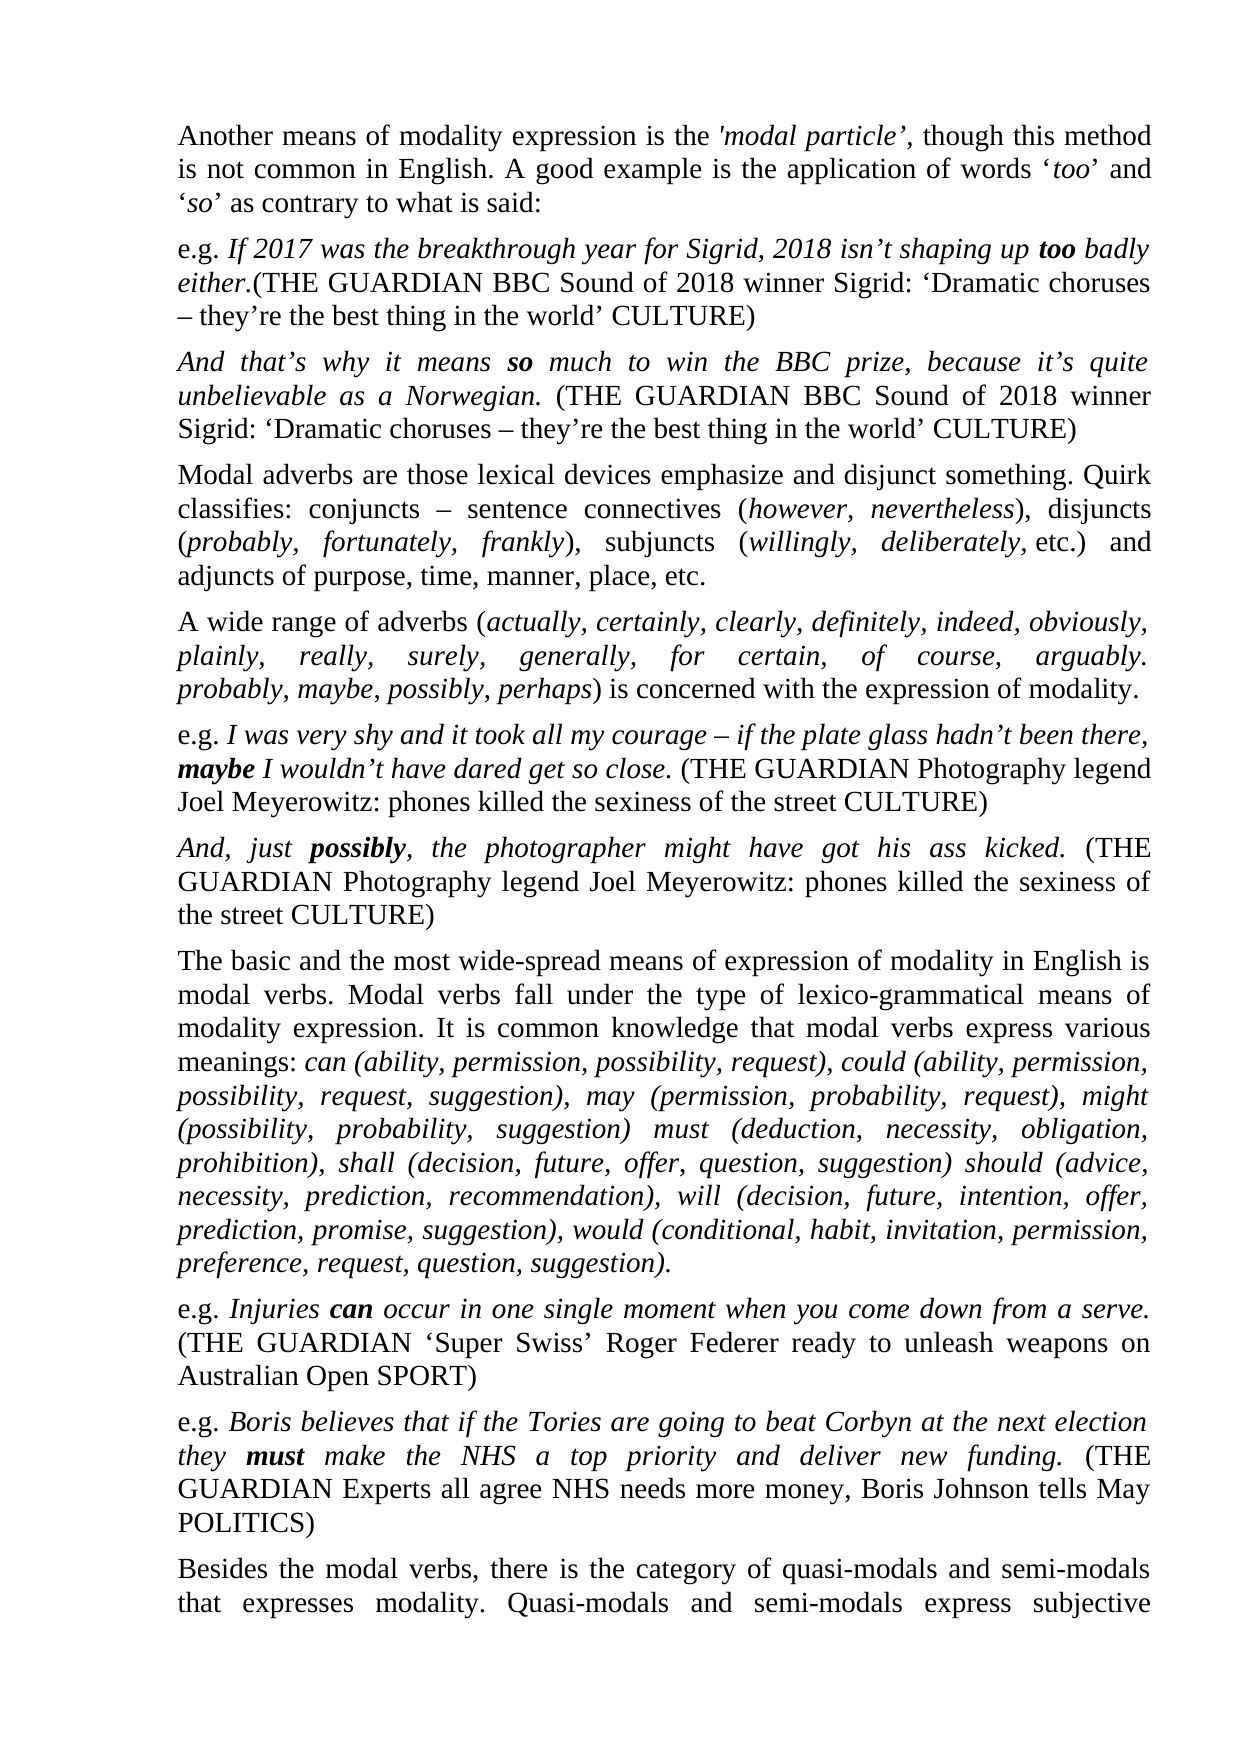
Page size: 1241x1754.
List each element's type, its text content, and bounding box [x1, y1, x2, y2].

text e.g. If 2017 was the breakthrough year for Sigrid, 2018 isn’t shaping up too badly either.(THE GUARDIAN BBC Sound of 2018 winner Sigrid: ‘Dramatic choruses – they’re the best thing in the world’ CULTURE) [177, 231, 1152, 332]
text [177, 1551, 1152, 1618]
text e.g. I was very shy and it took all my courage – if the plate glass hadn’t been there, maybe I wouldn’t have dared get so close. (THE GUARDIAN Photography legend Joel Meyerowitz: phones killed the sexiness of the street CULTURE) [177, 717, 1152, 818]
text And, just possibly, the photographer might have got his ass kicked. (THE GUARDIAN Photography legend Joel Meyerowitz: phones killed the sexiness of the street CULTURE) [177, 830, 1152, 931]
text Another means of modality expression is the 'modal particle’, though this method is not common in English. A good example is the application of words ‘too’ and ‘so’ as contrary to what is said: [177, 118, 1152, 219]
text e.g. Boris believes that if the Tories are going to beat Corbyn at the next election they must make the NHS a top priority and deliver new funding. (THE GUARDIAN Experts all agree NHS needs more money, Boris Johnson tells May POLITICS) [177, 1404, 1152, 1539]
text The basic and the most wide-spread means of expression of modality in English is modal verbs. Modal verbs fall under the type of lexico-grammatical means of modality expression. It is common knowledge that modal verbs express various meanings: can (ability, permission, possibility, request), could (ability, permission, possibility, request, suggestion), may (permission, probability, request), might (possibility, probability, suggestion) must (deduction, necessity, obligation, prohibition), shall (decision, future, offer, question, suggestion) should (advice, necessity, prediction, recommendation), will (decision, future, intention, offer, prediction, promise, suggestion), would (conditional, habit, invitation, permission, preference, request, question, suggestion). [177, 943, 1152, 1279]
text e.g. Injuries can occur in one single moment when you come down from a serve. (THE GUARDIAN ‘Super Swiss’ Roger Federer ready to unleash weapons on Australian Open SPORT) [177, 1291, 1152, 1392]
text A wide range of adverbs (actually, certainly, clearly, definitely, indeed, obviously, plainly, really, surely, generally, for certain, of course, arguably. probably, maybe, possibly, perhaps) is concerned with the expression of modality. [177, 604, 1152, 705]
text And that’s why it means so much to win the BBC prize, because it’s quite unbelievable as a Norwegian. (THE GUARDIAN BBC Sound of 2018 winner Sigrid: ‘Dramatic choruses – they’re the best thing in the world’ CULTURE) [177, 344, 1152, 445]
text Modal adverbs are those lexical devices emphasize and disjunct something. Quirk classifies: conjuncts – sentence connectives (however, nevertheless), disjuncts (probably, fortunately, frankly), subjuncts (willingly, deliberately, etc.) and adjuncts of purpose, time, manner, place, etc. [177, 457, 1152, 592]
